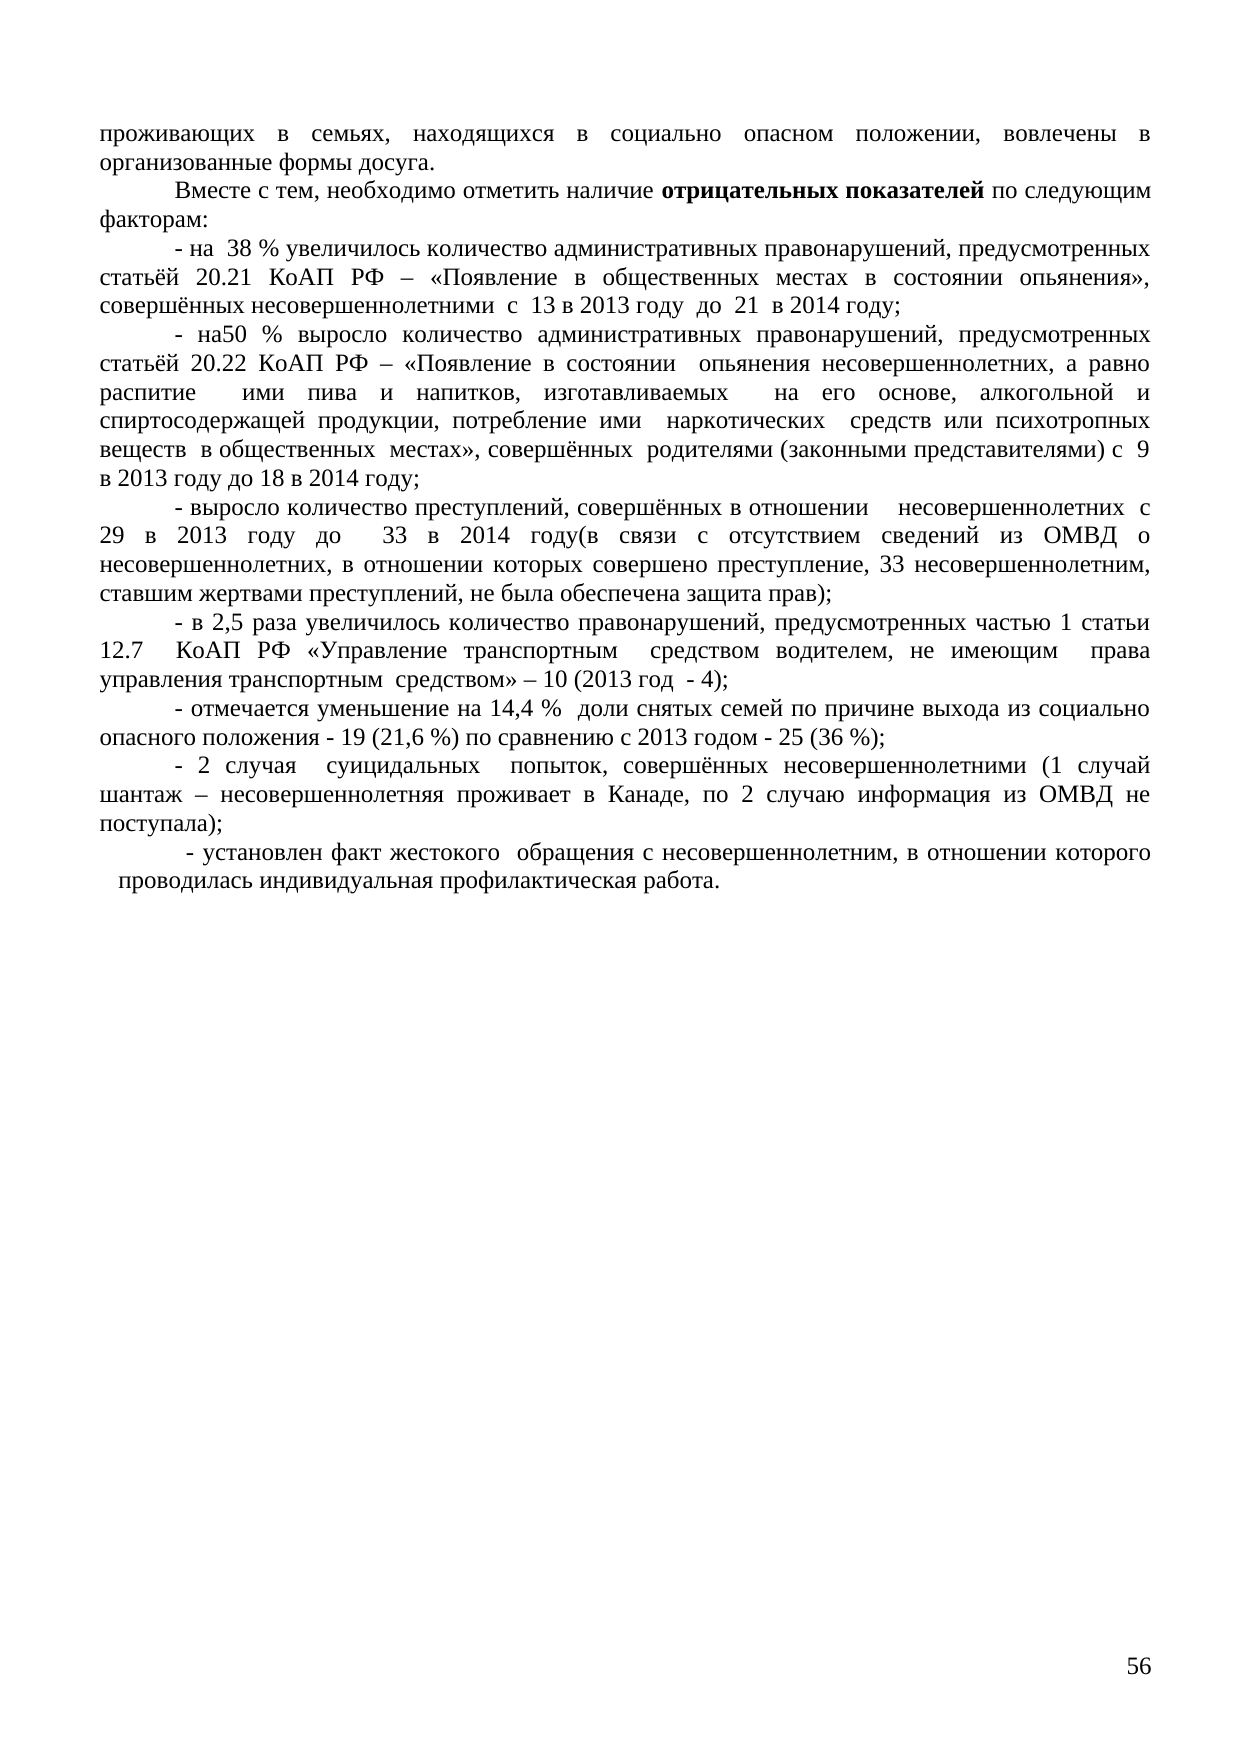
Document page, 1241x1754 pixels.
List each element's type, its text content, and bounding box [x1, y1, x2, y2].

text - на 38 % увеличилось количество административных правонарушений, предусмотренных статьёй 20.21 КоАП РФ – «Появление в общественных местах в состоянии опьянения», совершённых несовершеннолетними с 13 в 2013 году до 21 в 2014 году; [99, 233, 1152, 319]
text - выросло количество преступлений, совершённых в отношении несовершеннолетних с 29 в 2013 году до 33 в 2014 году(в связи с отсутствием сведений из ОМВД о несовершеннолетних, в отношении которых совершено преступление, 33 несовершеннолетним, ставшим жертвами преступлений, не была обеспечена защита прав); [99, 492, 1152, 607]
text - установлен факт жестокого обращения с несовершеннолетним, в отношении которого проводилась индивидуальная профилактическая работа. [118, 837, 1152, 894]
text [99, 118, 1152, 176]
text - в 2,5 раза увеличилось количество правонарушений, предусмотренных частью 1 статьи 12.7 КоАП РФ «Управление транспортным средством водителем, не имеющим права управления транспортным средством» – 10 (2013 год - 4); [99, 607, 1152, 693]
text - 2 случая суицидальных попыток, совершённых несовершеннолетними (1 случай шантаж – несовершеннолетняя проживает в Канаде, по 2 случаю информация из ОМВД не поступала); [99, 751, 1152, 837]
text Вместе с тем, необходимо отметить наличие отрицательных показателей по следующим факторам: [99, 176, 1152, 233]
text - на50 % выросло количество административных правонарушений, предусмотренных статьёй 20.22 КоАП РФ – «Появление в состоянии опьянения несовершеннолетних, а равно распитие ими пива и напитков, изготавливаемых на его основе, алкогольной и спиртосодержащей продукции, потребление ими наркотических средств или психотропных веществ в общественных местах», совершённых родителями (законными представителями) с 9 в 2013 году до 18 в 2014 году; [99, 319, 1152, 492]
text - отмечается уменьшение на 14,4 % доли снятых семей по причине выхода из социально опасного положения - 19 (21,6 %) по сравнению с 2013 годом - 25 (36 %); [99, 693, 1152, 751]
